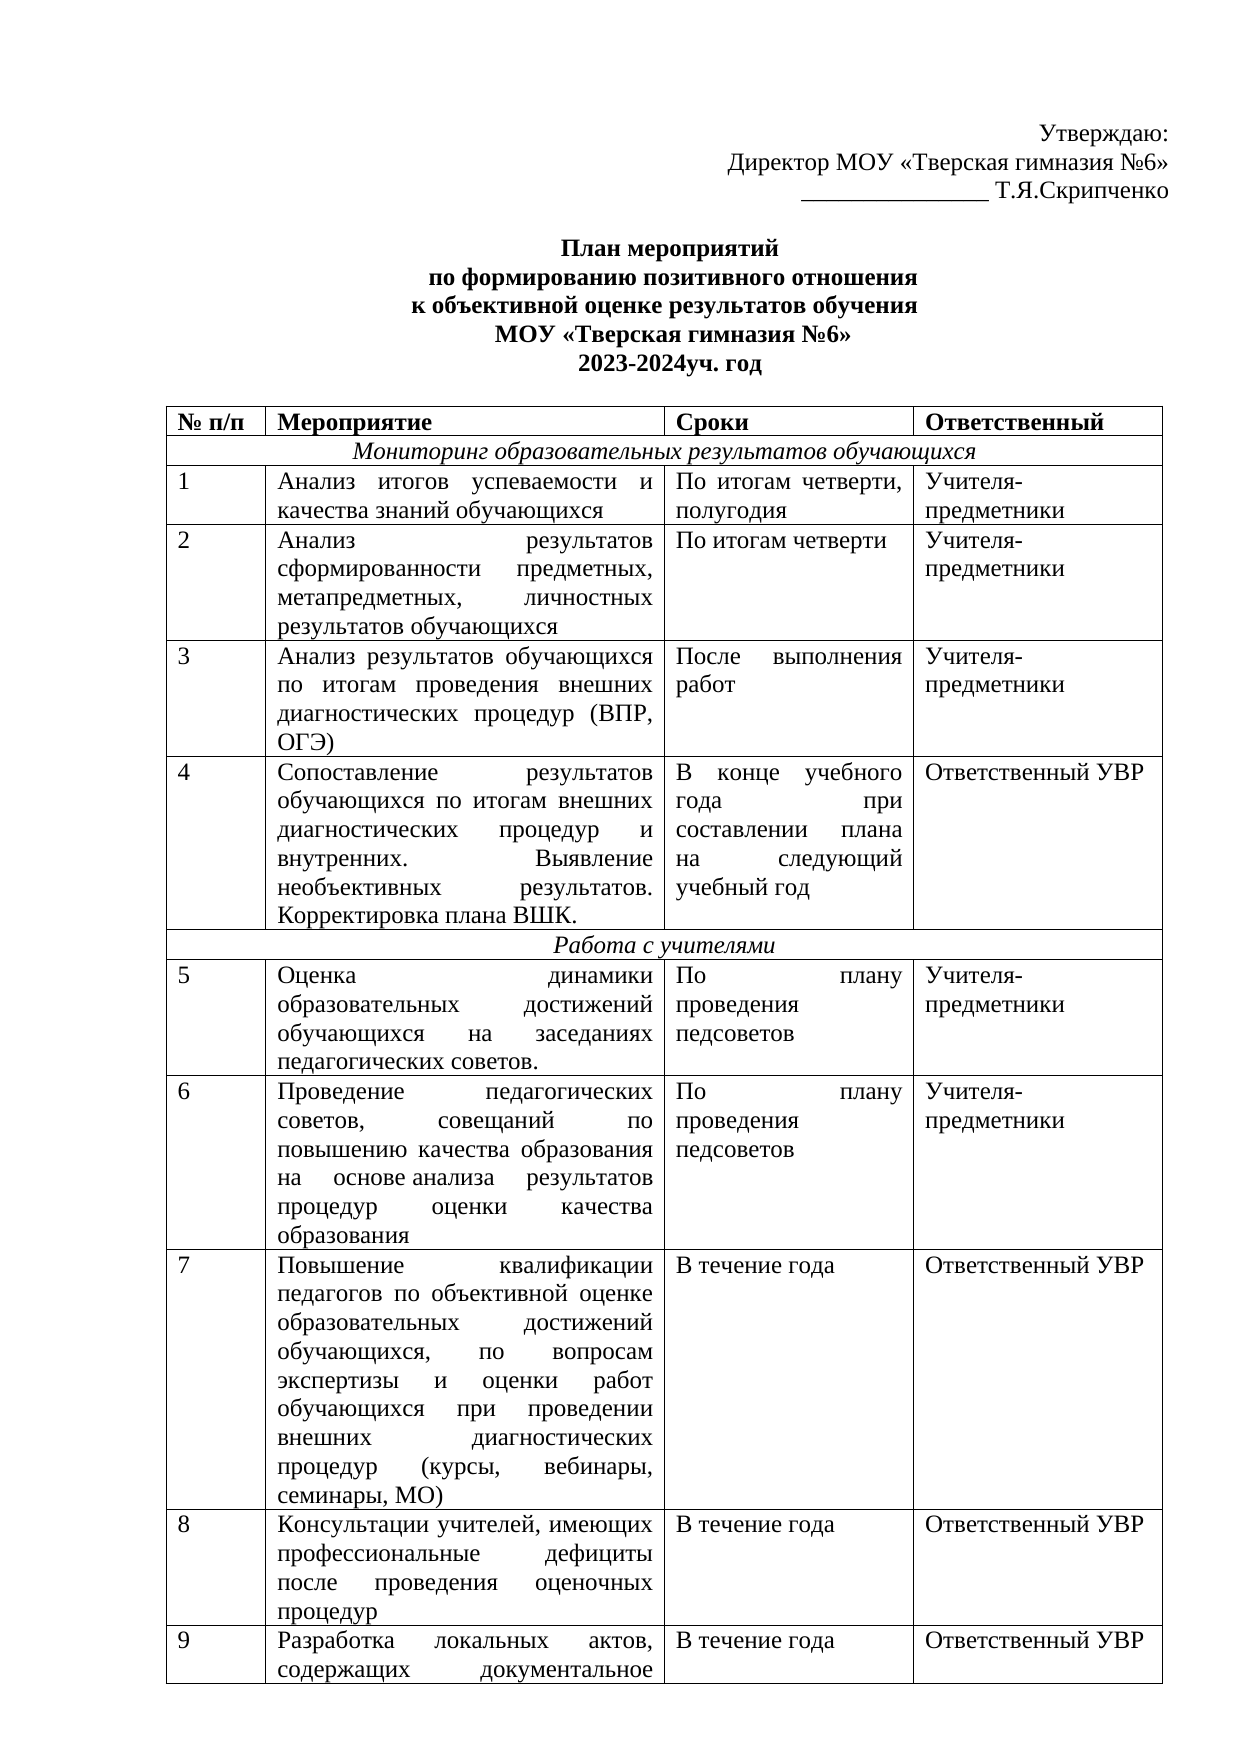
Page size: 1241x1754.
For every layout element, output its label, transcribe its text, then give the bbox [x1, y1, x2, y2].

table_header № п/п [167, 407, 265, 435]
table_cell Ответственный УВР [914, 1510, 1162, 1624]
table_cell 7 [167, 1250, 265, 1508]
table_cell 6 [167, 1076, 265, 1249]
text 2023-2024уч. год [177, 348, 1169, 377]
table_cell Анализ результатов сформированности предметных, метапредметных, личностных результатов обучающихся [266, 525, 664, 640]
table_cell Учителя-предметники [914, 1076, 1162, 1249]
table_cell В течение года [665, 1250, 913, 1508]
table_cell Учителя-предметники [914, 960, 1162, 1075]
text План мероприятий [177, 233, 1169, 262]
table_cell В течение года [665, 1626, 913, 1683]
text по формированию позитивного отношения [177, 262, 1169, 291]
table_cell Работа с учителями [167, 930, 1162, 959]
table_cell Ответственный УВР [914, 1626, 1162, 1683]
table_cell Ответственный УВР [914, 757, 1162, 929]
table_cell Сопоставление результатов обучающихся по итогам внешних диагностических процедур и внутренних. Выявление необъективных результатов. Корректировка плана ВШК. [266, 757, 664, 929]
table_cell 9 [167, 1626, 265, 1683]
text МОУ «Тверская гимназия №6» [177, 319, 1169, 348]
table_cell 5 [167, 960, 265, 1075]
text к объективной оценке результатов обучения [177, 291, 1152, 319]
table_cell Ответственный УВР [914, 1250, 1162, 1508]
table_cell Проведение педагогических советов, совещаний по повышению качества образования на основе анализа результатов процедур оценки качества образования [266, 1076, 664, 1249]
table_cell Учителя-предметники [914, 466, 1162, 524]
table_cell Учителя-предметники [914, 525, 1162, 640]
table_cell В конце учебного года при составлении плана на следующий учебный год [665, 757, 913, 929]
text Утверждаю: [177, 118, 1169, 147]
table_cell 1 [167, 466, 265, 524]
table_cell Анализ итогов успеваемости и качества знаний обучающихся [266, 466, 664, 524]
table_cell В течение года [665, 1510, 913, 1624]
table_header Сроки [665, 407, 913, 435]
table_cell Повышение квалификации педагогов по объективной оценке образовательных достижений обучающихся, по вопросам экспертизы и оценки работ обучающихся при проведении внешних диагностических процедур (курсы, вебинары, семинары, МО) [266, 1250, 664, 1508]
table_cell 8 [167, 1510, 265, 1624]
table_header Мероприятие [266, 407, 664, 435]
table_cell 4 [167, 757, 265, 929]
table_cell По плану проведения педсоветов [665, 960, 913, 1075]
table_cell Учителя-предметники [914, 641, 1162, 756]
text Директор МОУ «Тверская гимназия №6» [177, 147, 1169, 176]
table_cell Мониторинг образовательных результатов обучающихся [167, 436, 1162, 465]
table_cell Анализ результатов обучающихся по итогам проведения внешних диагностических процедур (ВПР, ОГЭ) [266, 641, 664, 756]
table_cell После выполнения работ [665, 641, 913, 756]
table_cell Оценка динамики образовательных достижений обучающихся на заседаниях педагогических советов. [266, 960, 664, 1075]
table_cell По плану проведения педсоветов [665, 1076, 913, 1249]
table_header Ответственный [914, 407, 1162, 435]
table_cell Консультации учителей, имеющих профессиональные дефициты после проведения оценочных процедур [266, 1510, 664, 1624]
table_cell 3 [167, 641, 265, 756]
text _______________ Т.Я.Скрипченко [177, 176, 1169, 204]
table_cell По итогам четверти [665, 525, 913, 640]
table_cell По итогам четверти, полугодия [665, 466, 913, 524]
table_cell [266, 1626, 664, 1683]
table_cell 2 [167, 525, 265, 640]
